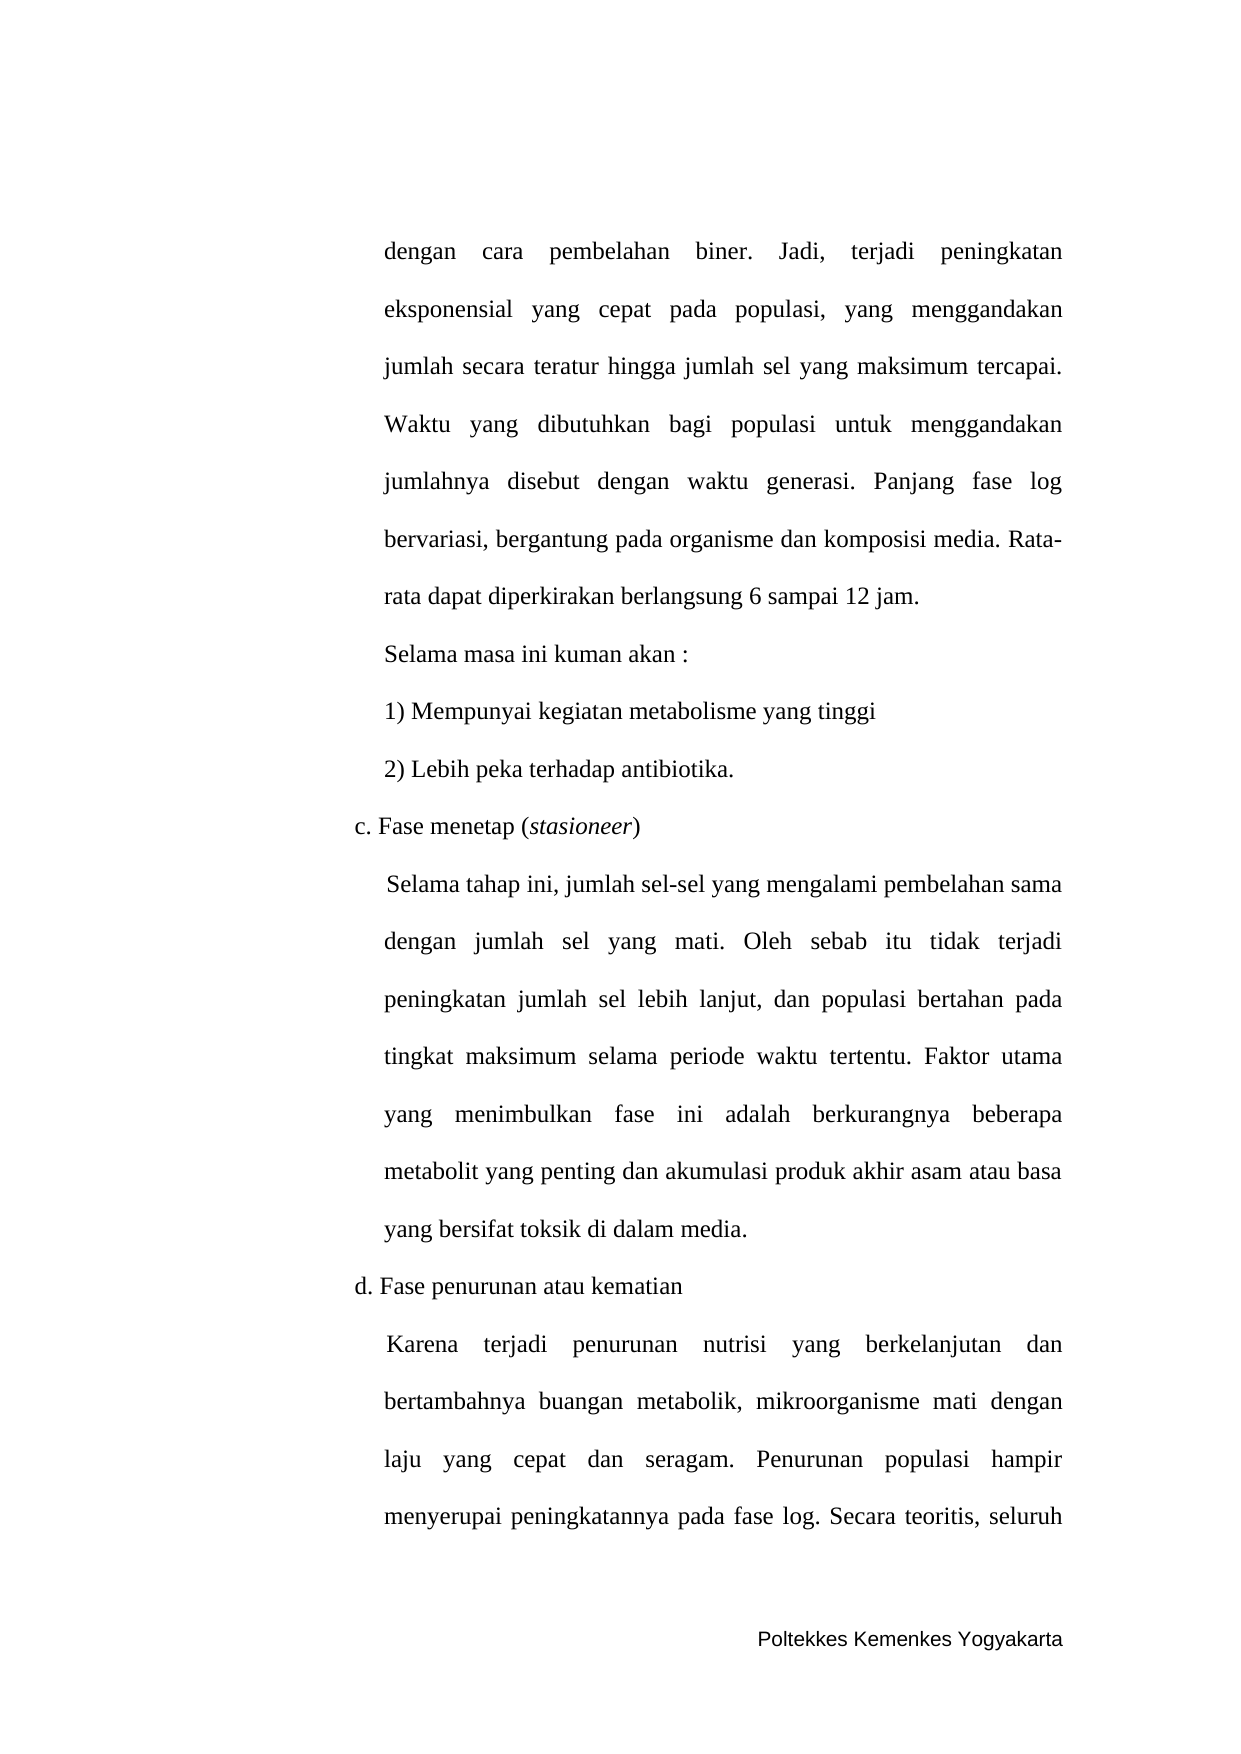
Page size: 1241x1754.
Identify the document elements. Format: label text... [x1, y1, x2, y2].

list c. Fase menetap (stasioneer) [354, 811, 1063, 840]
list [384, 236, 1063, 610]
list 2) Lebih peka terhadap antibiotika. [384, 754, 1063, 782]
list 1) Mempunyai kegiatan metabolisme yang tinggi [384, 696, 1063, 725]
list d. Fase penurunan atau kematian [354, 1271, 1063, 1300]
list Selama tahap ini, jumlah sel-sel yang mengalami pembelahan sama dengan jumlah sel yang mati. Oleh sebab itu tidak terjadi peningkatan jumlah sel lebih lanjut, dan populasi bertahan pada tingkat maksimum selama periode waktu tertentu. Faktor utama yang menimbulkan fase ini adalah berkurangnya beberapa metabolit yang penting dan akumulasi produk akhir asam atau basa yang bersifat toksik di dalam media. [384, 869, 1063, 1242]
list Selama masa ini kuman akan : [354, 639, 1063, 667]
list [384, 1329, 1063, 1530]
